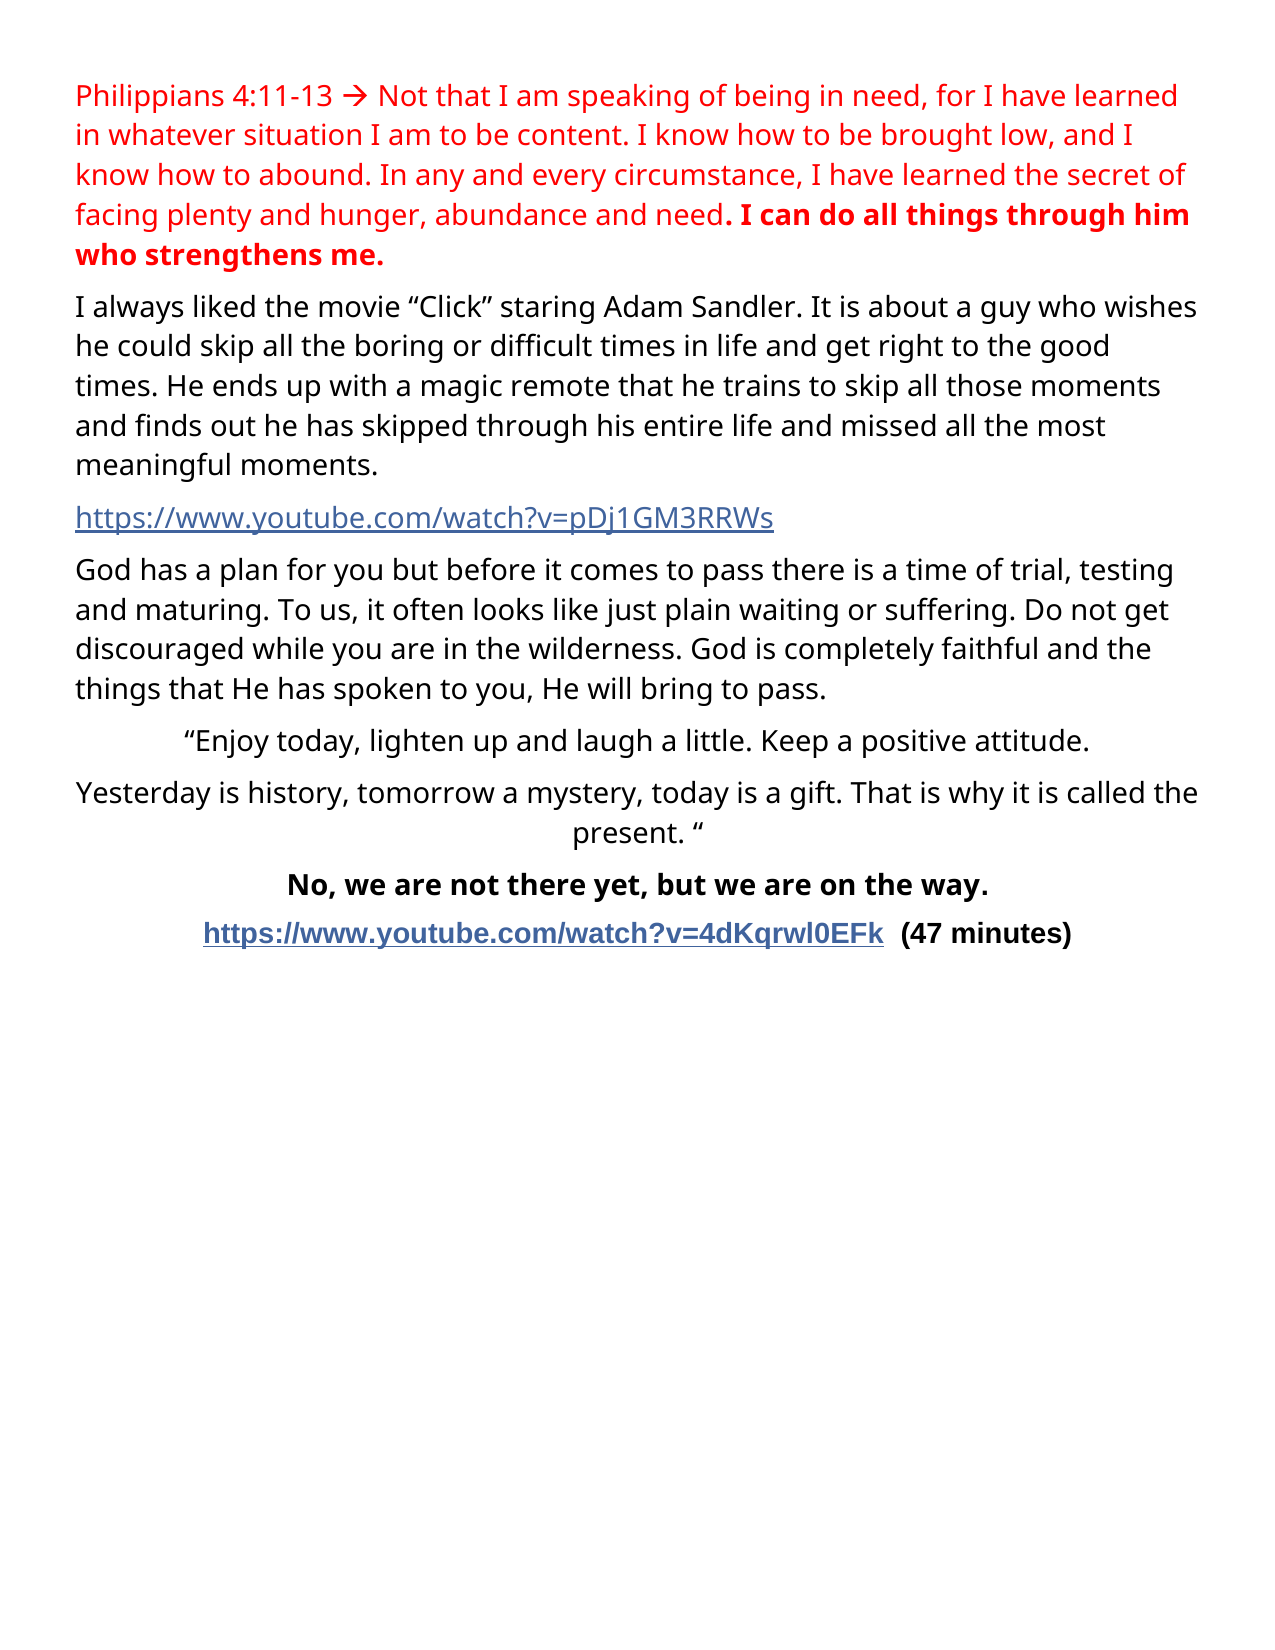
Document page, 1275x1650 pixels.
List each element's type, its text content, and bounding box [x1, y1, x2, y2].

text https://www.youtube.com/watch?v=4dKqrwl0EFk (47 minutes) [75, 917, 1200, 950]
text https://www.youtube.com/watch?v=pDj1GM3RRWs [75, 497, 1200, 537]
text I always liked the movie “Click” staring Adam Sandler. It is about a guy who wishes he could skip all the boring or difficult times in life and get right to the good times. He ends up with a magic remote that he trains to skip all those moments and finds out he has skipped through his entire life and missed all the most meaningful moments. [75, 286, 1200, 484]
text Yesterday is history, tomorrow a mystery, today is a gift. That is why it is called the present. “ [75, 772, 1200, 852]
text God has a plan for you but before it comes to pass there is a time of trial, testing and maturing. To us, it often looks like just plain waiting or suffering. Do not get discouraged while you are in the wilderness. God is completely faithful and the things that He has spoken to you, He will bring to pass. [75, 549, 1200, 708]
text No, we are not there yet, but we are on the way. [75, 864, 1200, 904]
text Philippians 4:11-13 Not that I am speaking of being in need, for I have learned in whatever situation I am to be content. I know how to be brought low, and I know how to abound. In any and every circumstance, I have learned the secret of facing plenty and hunger, abundance and need. I can do all things through him who strengthens me. [75, 75, 1200, 273]
text “Enjoy today, lighten up and laugh a little. Keep a positive attitude. [75, 720, 1200, 760]
